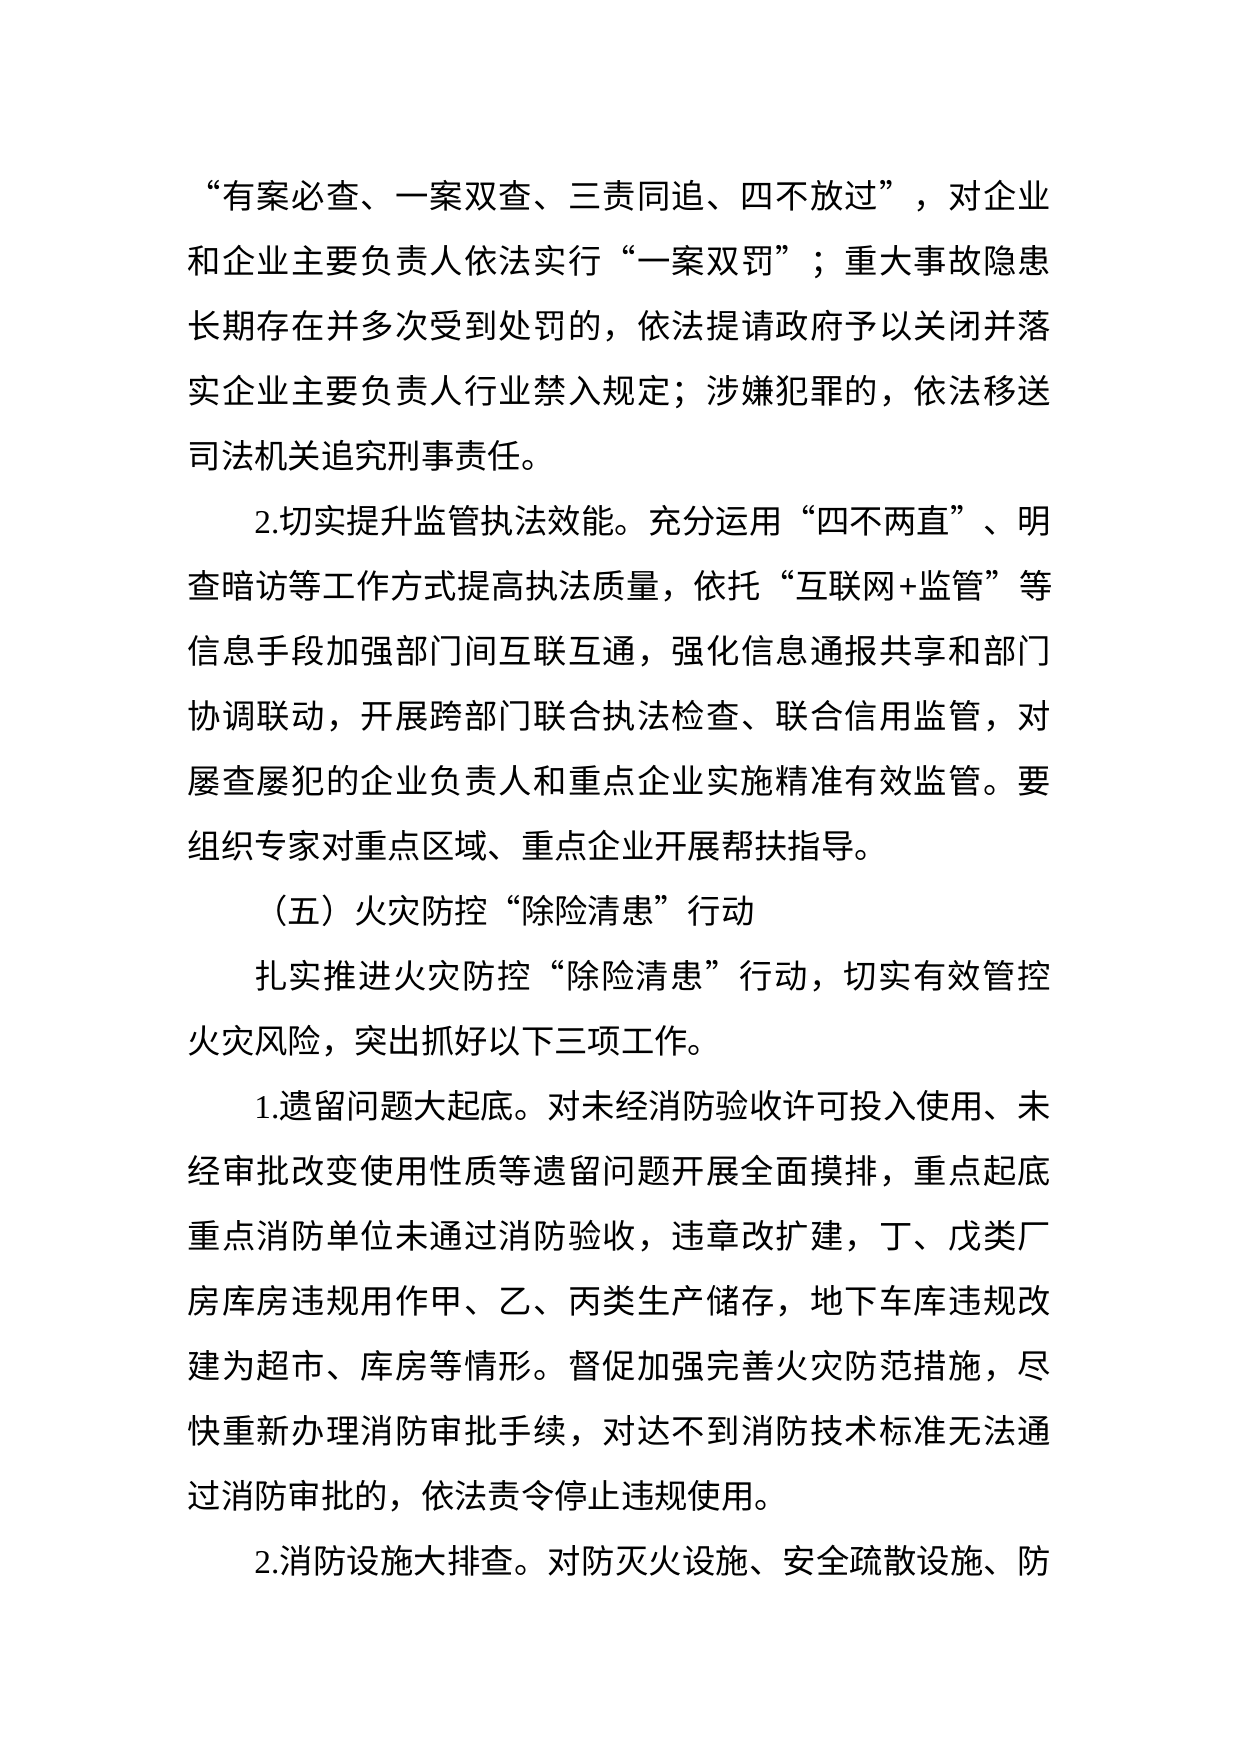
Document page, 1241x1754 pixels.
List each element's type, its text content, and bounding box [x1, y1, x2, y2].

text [187, 1527, 1053, 1592]
text 1.遗留问题大起底。对未经消防验收许可投入使用、未经审批改变使用性质等遗留问题开展全面摸排，重点起底重点消防单位未通过消防验收，违章改扩建，丁、戊类厂房库房违规用作甲、乙、丙类生产储存，地下车库违规改建为超市、库房等情形。督促加强完善火灾防范措施，尽快重新办理消防审批手续，对达不到消防技术标准无法通过消防审批的，依法责令停止违规使用。 [187, 1072, 1053, 1527]
text 扎实推进火灾防控“除险清患”行动，切实有效管控火灾风险，突出抓好以下三项工作。 [187, 942, 1053, 1072]
text （五）火灾防控“除险清患”行动 [187, 877, 1053, 942]
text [187, 162, 1053, 487]
text 2.切实提升监管执法效能。充分运用“四不两直”、明查暗访等工作方式提高执法质量，依托“互联网+监管”等信息手段加强部门间互联互通，强化信息通报共享和部门协调联动，开展跨部门联合执法检查、联合信用监管，对屡查屡犯的企业负责人和重点企业实施精准有效监管。要组织专家对重点区域、重点企业开展帮扶指导。 [187, 487, 1053, 877]
